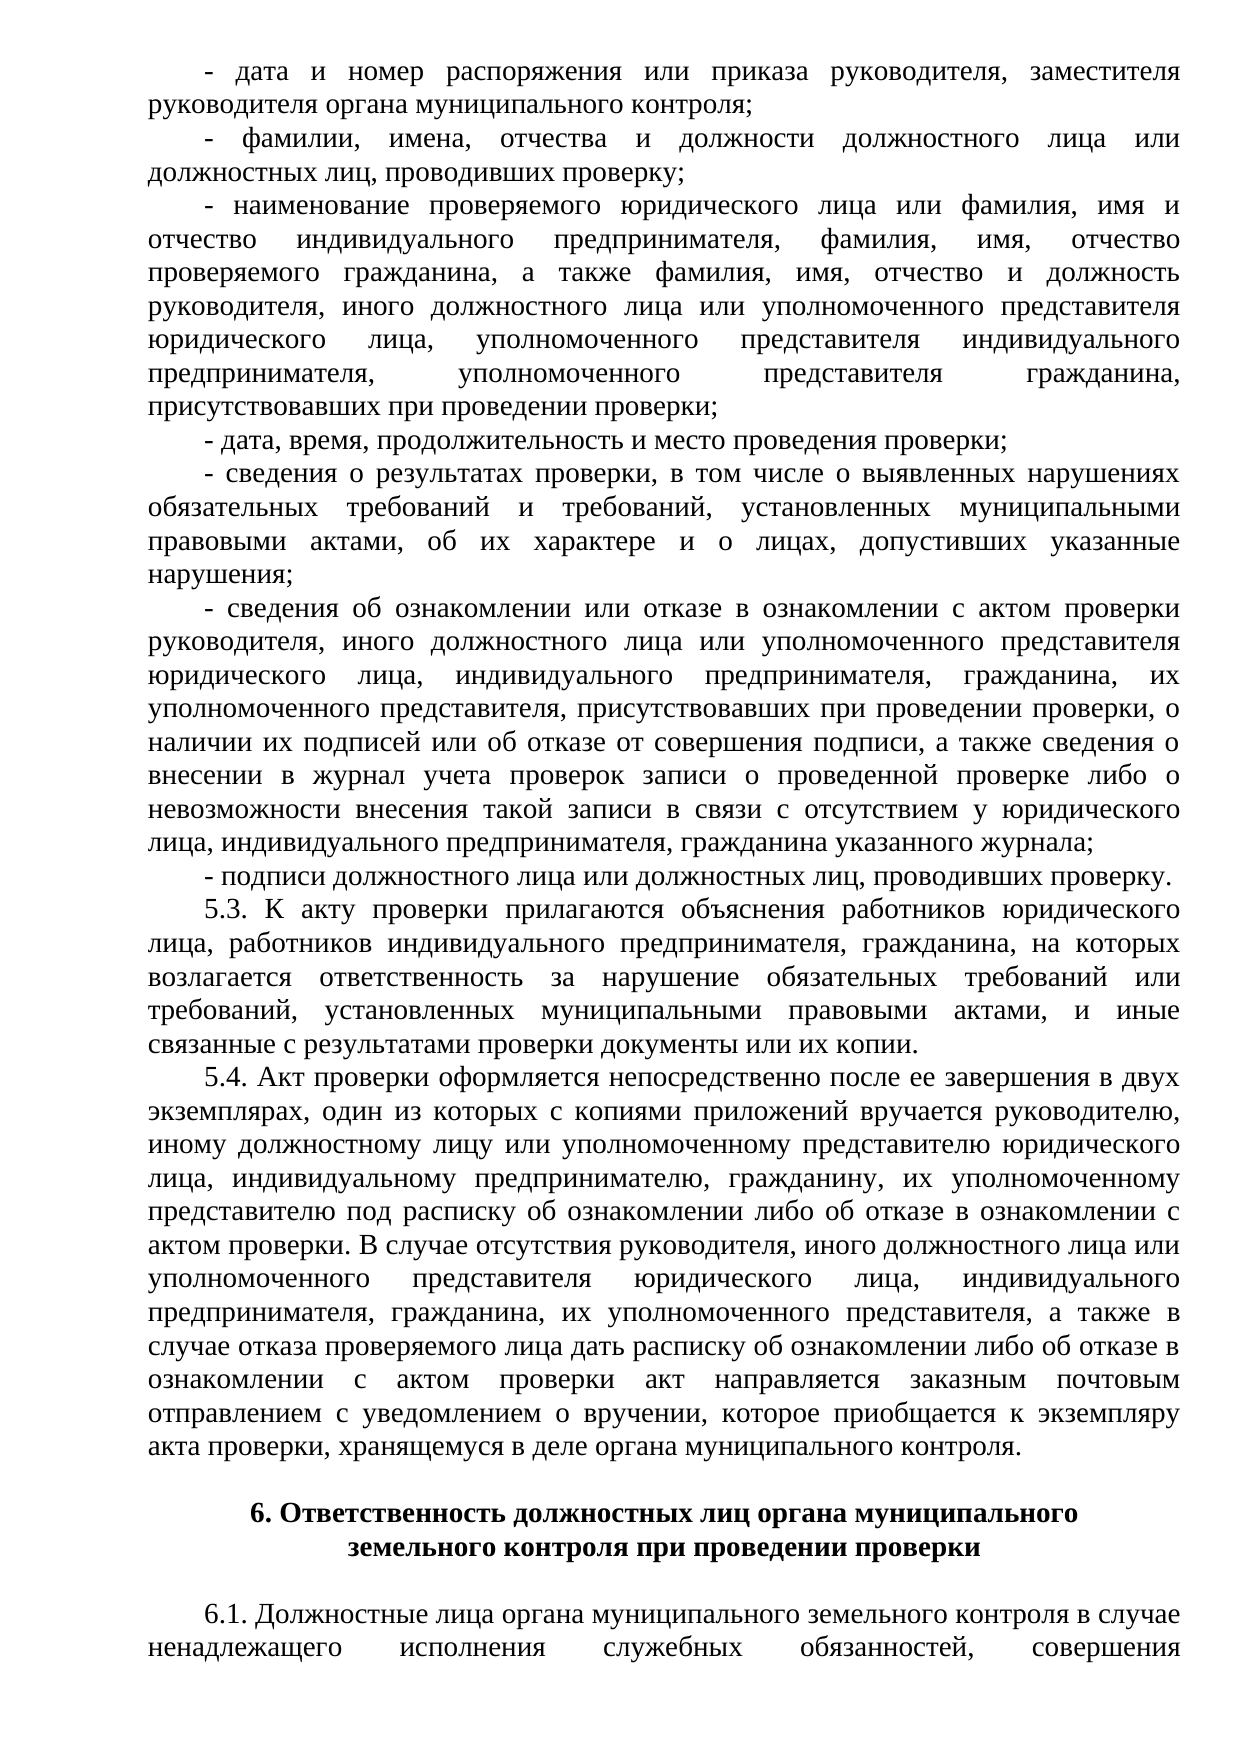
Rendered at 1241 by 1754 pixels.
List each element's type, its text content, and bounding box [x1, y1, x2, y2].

text 6. Ответственность должностных лиц органа муниципального [148, 1495, 1181, 1529]
text 5.4. Акт проверки оформляется непосредственно после ее завершения в двух экземплярах, один из которых с копиями приложений вручается руководителю, иному должностному лицу или уполномоченному представителю юридического лица, индивидуальному предпринимателю, гражданину, их уполномоченному представителю под расписку об ознакомлении либо об отказе в ознакомлении с актом проверки. В случае отсутствия руководителя, иного должностного лица или уполномоченного представителя юридического лица, индивидуального предпринимателя, гражданина, их уполномоченного представителя, а также в случае отказа проверяемого лица дать расписку об ознакомлении либо об отказе в ознакомлении с актом проверки акт направляется заказным почтовым отправлением с уведомлением о вручении, которое приобщается к экземпляру акта проверки, хранящемуся в деле органа муниципального контроля. [148, 1059, 1181, 1462]
text - подписи должностного лица или должностных лиц, проводивших проверку. [148, 858, 1181, 892]
text 5.3. К акту проверки прилагаются объяснения работников юридического лица, работников индивидуального предпринимателя, гражданина, на которых возлагается ответственность за нарушение обязательных требований или требований, установленных муниципальными правовыми актами, и иные связанные с результатами проверки документы или их копии. [148, 892, 1181, 1059]
text - сведения о результатах проверки, в том числе о выявленных нарушениях обязательных требований и требований, установленных муниципальными правовыми актами, об их характере и о лицах, допустивших указанные нарушения; [148, 456, 1181, 590]
text - сведения об ознакомлении или отказе в ознакомлении с актом проверки руководителя, иного должностного лица или уполномоченного представителя юридического лица, индивидуального предпринимателя, гражданина, их уполномоченного представителя, присутствовавших при проведении проверки, о наличии их подписей или об отказе от совершения подписи, а также сведения о внесении в журнал учета проверок записи о проведенной проверке либо о невозможности внесения такой записи в связи с отсутствием у юридического лица, индивидуального предпринимателя, гражданина указанного журнала; [148, 590, 1181, 858]
text - дата, время, продолжительность и место проведения проверки; [148, 422, 1181, 456]
text - наименование проверяемого юридического лица или фамилия, имя и отчество индивидуального предпринимателя, фамилия, имя, отчество проверяемого гражданина, а также фамилия, имя, отчество и должность руководителя, иного должностного лица или уполномоченного представителя юридического лица, уполномоченного представителя индивидуального предпринимателя, уполномоченного представителя гражданина, присутствовавших при проведении проверки; [148, 187, 1181, 422]
text - дата и номер распоряжения или приказа руководителя, заместителя руководителя органа муниципального контроля; [148, 53, 1181, 120]
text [148, 1596, 1181, 1663]
text - фамилии, имена, отчества и должности должностного лица или должностных лиц, проводивших проверку; [148, 120, 1181, 187]
text земельного контроля при проведении проверки [148, 1529, 1181, 1562]
